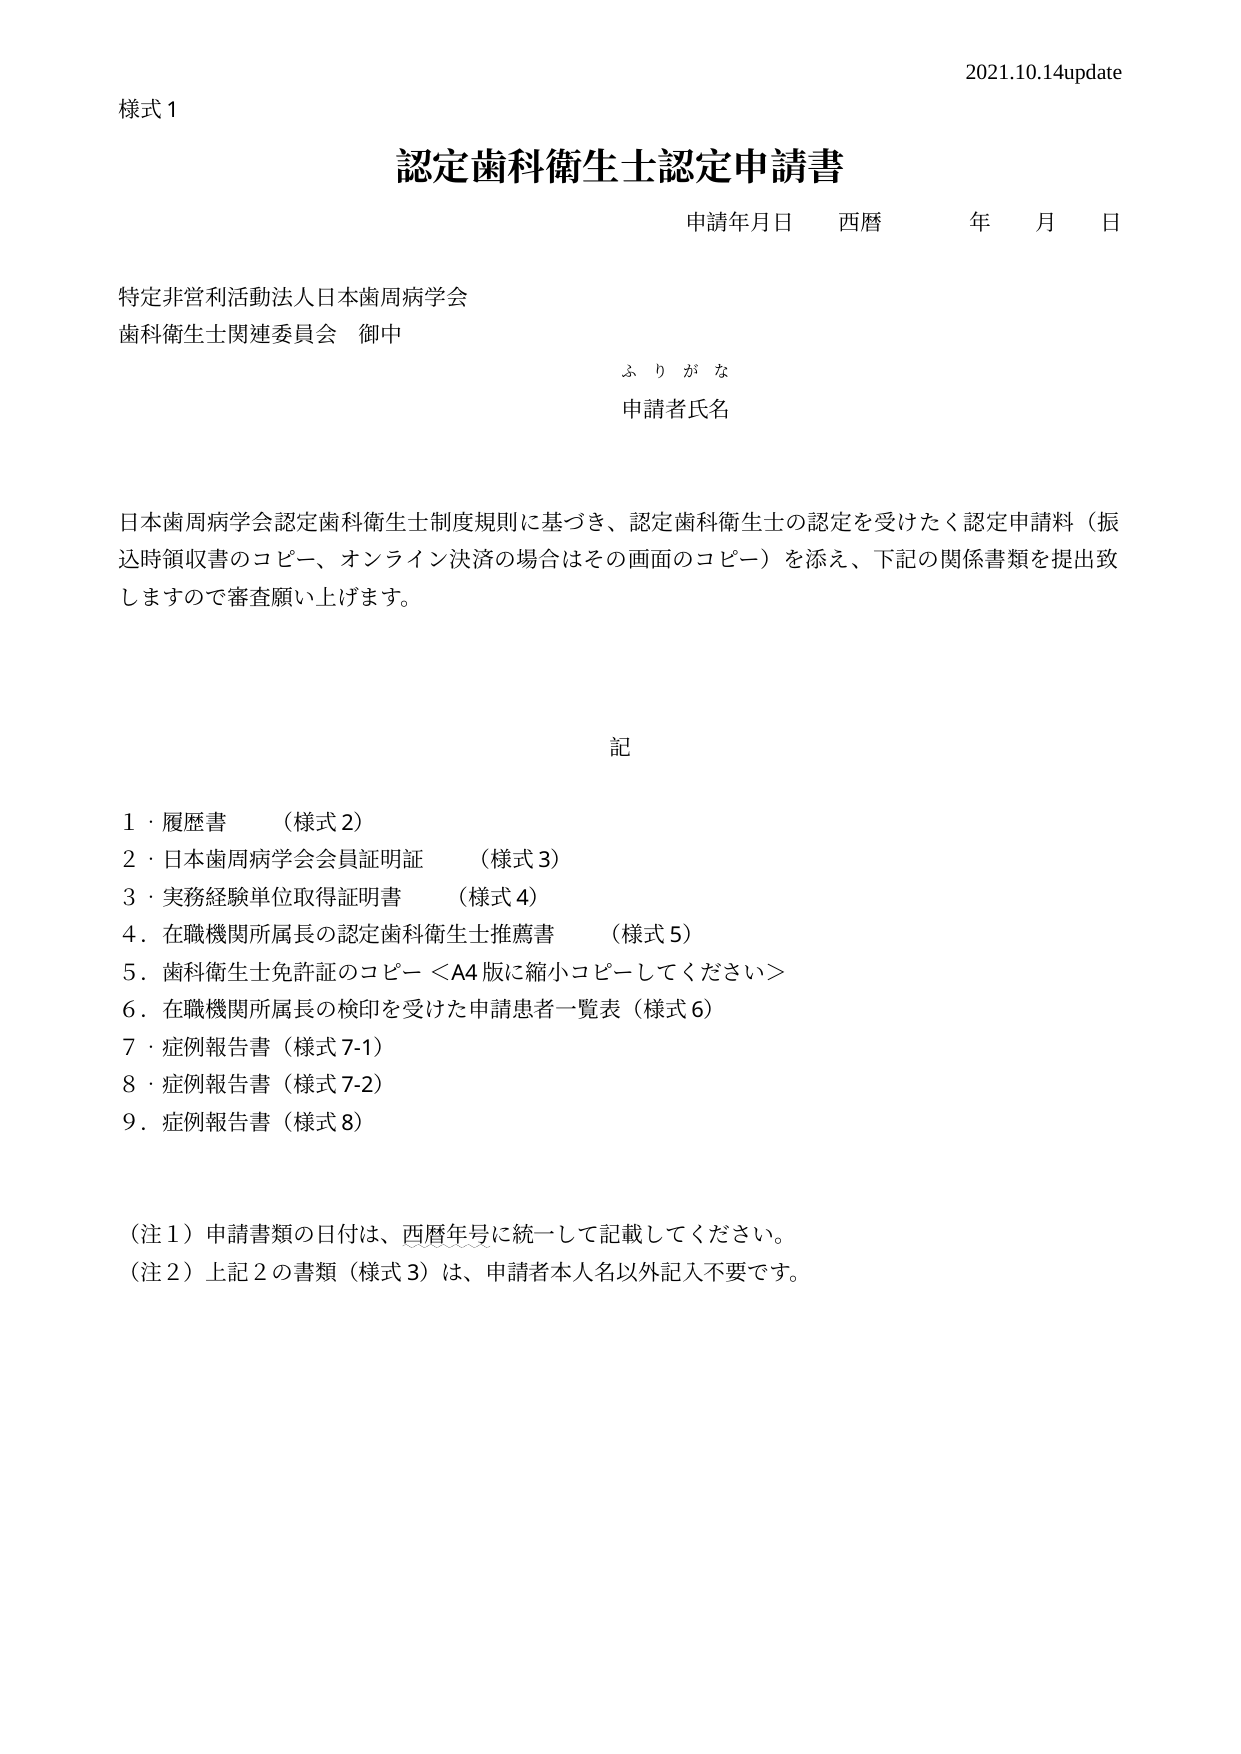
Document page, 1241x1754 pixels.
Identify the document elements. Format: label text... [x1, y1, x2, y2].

text ６．在職機関所属長の検印を受けた申請患者一覧表（様式6） [118, 989, 1122, 1027]
text 申請者氏名 [118, 389, 1122, 427]
text ４．在職機関所属長の認定歯科衛生士推薦書 （様式5） [118, 914, 1122, 952]
text ふ り が な [118, 352, 1122, 389]
text 申請年月日 西暦 年 月 日 [118, 202, 1122, 239]
text １．履歴書 （様式2） [118, 802, 1122, 839]
text ９．症例報告書（様式8） [118, 1102, 1122, 1139]
text ５．歯科衛生士免許証のコピー ＜A4版に縮小コピーしてください＞ [118, 952, 1122, 989]
subtitle 記 [118, 727, 1122, 764]
text 様式1 [118, 89, 1122, 127]
text 認定歯科衛生士認定申請書 [118, 127, 1122, 202]
text （注２）上記２の書類（様式3）は、申請者本人名以外記入不要です。 [118, 1252, 1122, 1289]
text 歯科衛生士関連委員会 御中 [118, 314, 1122, 352]
text ７．症例報告書（様式7-1） [118, 1027, 1122, 1064]
text 特定非営利活動法人日本歯周病学会 [118, 277, 1122, 314]
text ３．実務経験単位取得証明書 （様式4） [118, 877, 1122, 914]
text ２．日本歯周病学会会員証明証 （様式3） [118, 839, 1122, 877]
text ８．症例報告書（様式7-2） [118, 1064, 1122, 1102]
text （注１）申請書類の日付は、西暦年号に統一して記載してください。 [118, 1214, 1122, 1252]
text 日本歯周病学会認定歯科衛生士制度規則に基づき、認定歯科衛生士の認定を受けたく認定申請料（振込時領収書のコピー、オンライン決済の場合はその画面のコピー）を添え、下記の関係書類を提出致しますので審査願い上げます。 [118, 502, 1122, 614]
